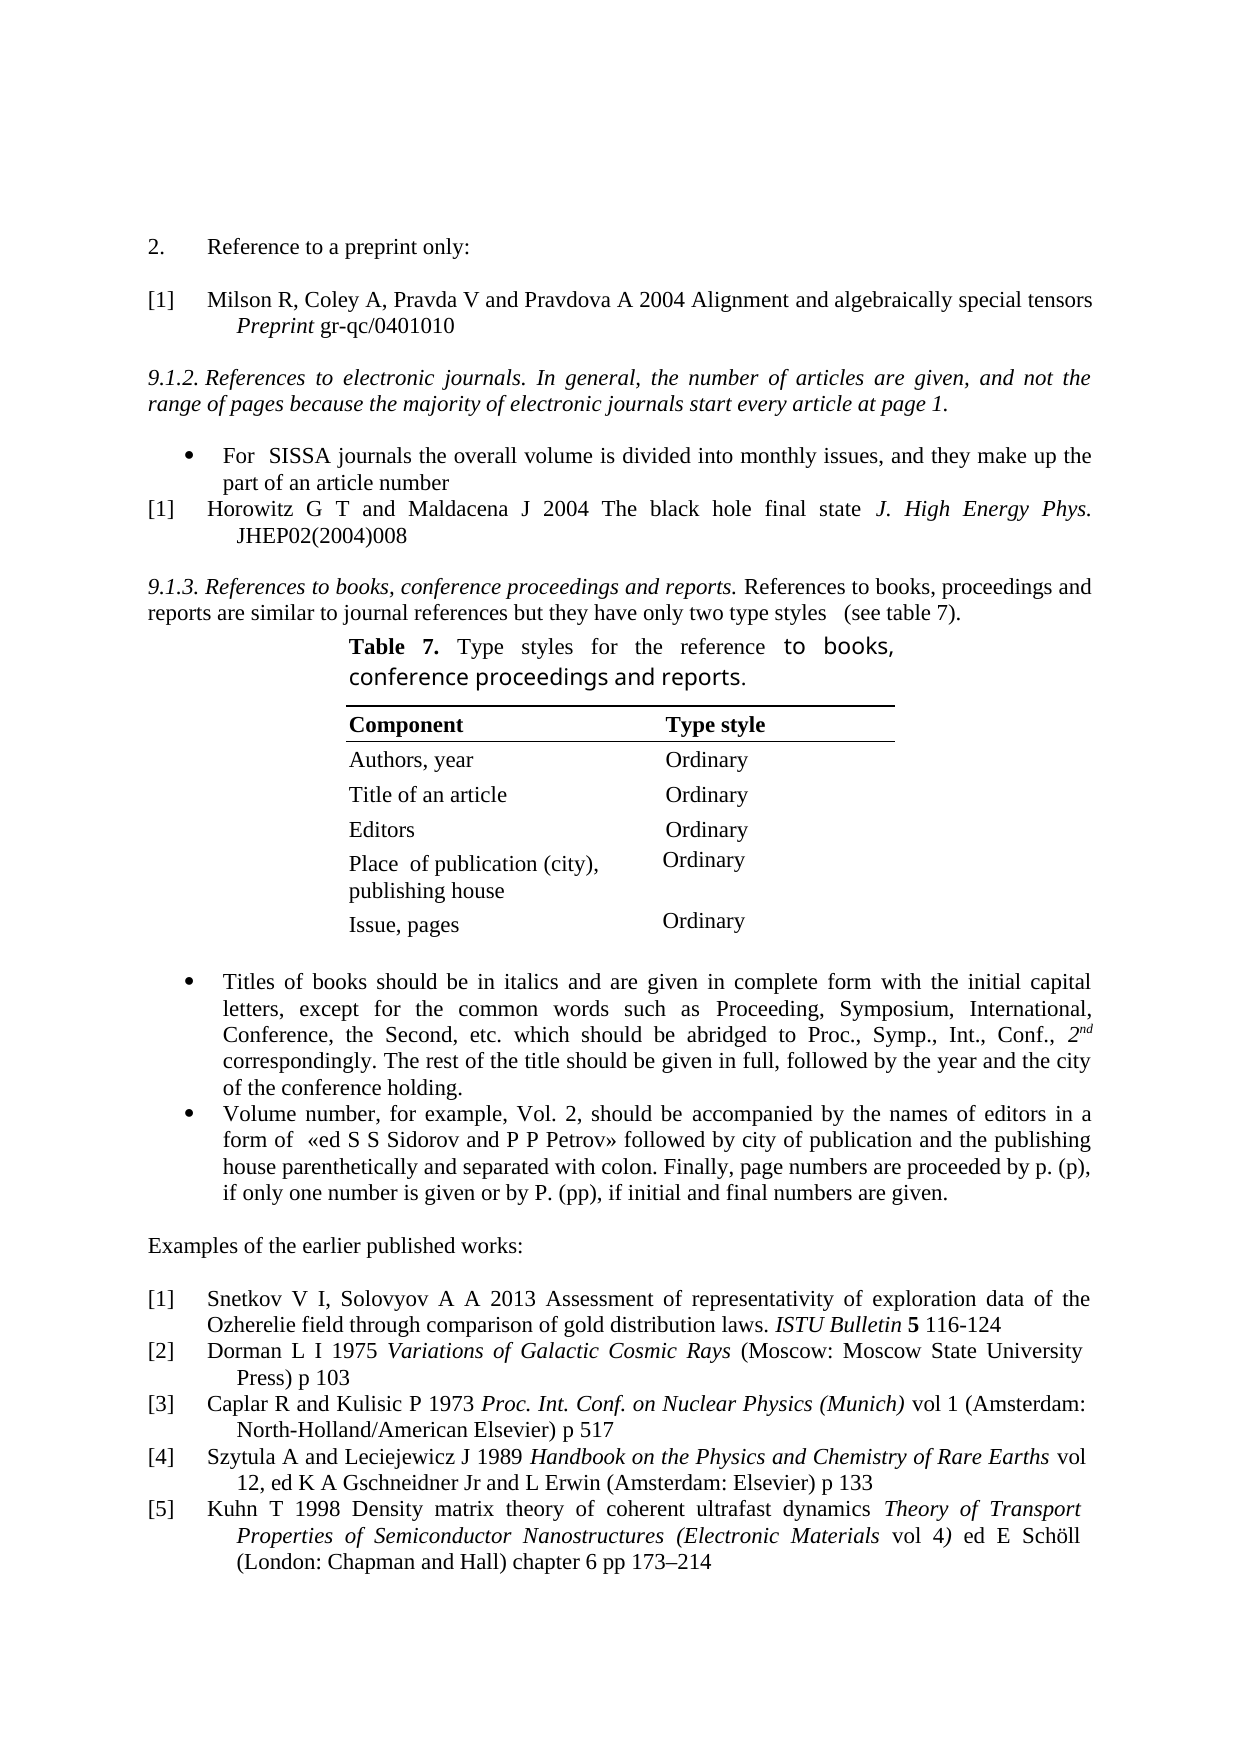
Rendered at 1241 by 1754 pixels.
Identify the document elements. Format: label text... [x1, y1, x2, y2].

table_cell Editors [346, 812, 662, 846]
text Reference to a preprint only: [148, 233, 1092, 259]
text [4] Szytula A and Leciejewicz J 1989 Handbook on the Physics and Chemistry of Rare Earths vol 12, ed K A Gschneidner Jr and L Erwin (Amsterdam: Elsevier) p 133 [148, 1443, 1092, 1495]
text [2] Dorman L I 1975 Variations of Galactic Cosmic Rays (Moscow: Moscow State University Press) p 103 [148, 1337, 1092, 1390]
text Volume number, for example, Vol. 2, should be accompanied by the names of editors in a form of «ed S S Sidorov and P P Petrov» followed by city of publication and the publishing house parenthetically and separated with colon. Finally, page numbers are proceeded by p. (p), if only one number is given or by P. (pp), if initial and final numbers are given. [185, 1100, 1092, 1206]
text References to books, conference proceedings and reports. References to books, proceedings and reports are similar to journal references but they have only two type styles (see table 7). [148, 573, 1092, 626]
text For SISSA journals the overall volume is divided into monthly issues, and they make up the part of an article number [185, 443, 1092, 495]
table_cell Ordinary [663, 812, 894, 846]
text [1] Milson R, Coley A, Pravda V and Pravdova A 2004 Alignment and algebraically special tensors Preprint gr-qc/0401010 [148, 286, 1092, 338]
table_cell Ordinary [663, 742, 894, 777]
table_cell Ordinary [663, 907, 894, 942]
text [5] Kuhn T 1998 Density matrix theory of coherent ultrafast dynamics Theory of Transport Properties of Semiconductor Nanostructures (Electronic Materials vol 4) ed E Schöll (London: Chapman and Hall) chapter 6 pp 173–214 [148, 1495, 1092, 1574]
table_cell Ordinary [663, 846, 894, 907]
text Titles of books should be in italics and are given in complete form with the initial capital letters, except for the common words such as Proceeding, Symposium, International, Conference, the Second, etc. which should be abridged to Proc., Symp., Int., Conf., 2nd correspondingly. The rest of the title should be given in full, followed by the year and the city of the conference holding. [185, 968, 1092, 1100]
table_cell Authors, year [346, 742, 662, 777]
text Examples of the earlier published works: [148, 1232, 1092, 1258]
text References to electronic journals. In general, the number of articles are given, and not the range of pages because the majority of electronic journals start every article at page 1. [148, 363, 1092, 416]
table_cell Component [346, 707, 662, 741]
table_cell Title of an article [346, 777, 662, 812]
text [1] Snetkov V I, Solovyov A A 2013 Assessment of representativity of exploration data of the Ozherelie field through comparison of gold distribution laws. ISTU Bulletin 5 116-124 [148, 1284, 1092, 1337]
table_cell Place of publication (city), publishing house [346, 846, 662, 907]
text [3] Caplar R and Kulisic P 1973 Proc. Int. Conf. on Nuclear Physics (Munich) vol 1 (Amsterdam: North-Holland/American Elsevier) p 517 [148, 1390, 1092, 1443]
table_cell Ordinary [663, 777, 894, 812]
table_cell Type style [663, 707, 894, 741]
table_header Table 7. Type styles for the reference to books, conference proceedings and reports. [346, 626, 894, 705]
table_cell Issue, pages [346, 907, 662, 942]
text [1] Horowitz G T and Maldacena J 2004 The black hole final state J. High Energy Phys. JHEP02(2004)008 [148, 495, 1092, 548]
